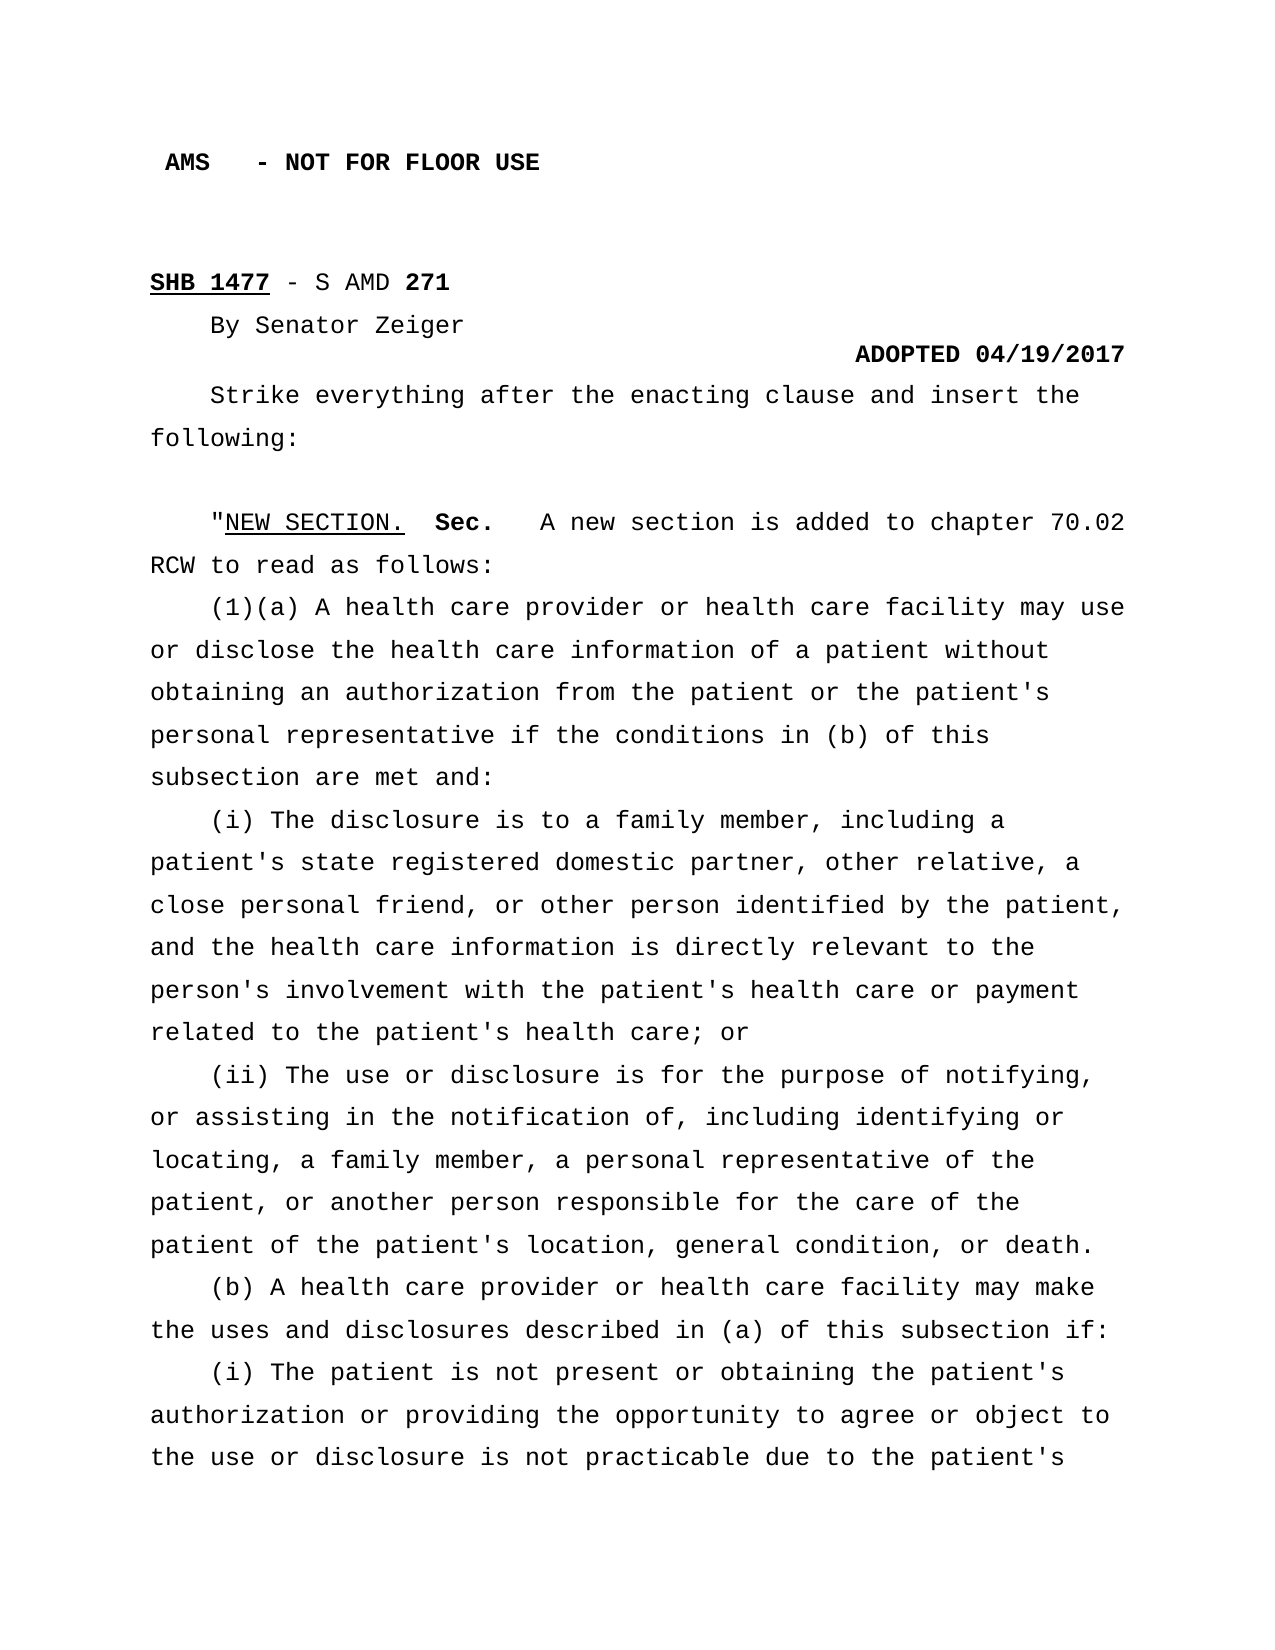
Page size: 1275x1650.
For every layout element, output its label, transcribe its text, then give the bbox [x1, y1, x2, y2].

text ADOPTED 04/19/2017 [150, 342, 1125, 370]
text (i) The disclosure is to a family member, including a patient's state registered domestic partner, other relative, a close personal friend, or other person identified by the patient, and the health care information is directly relevant to the person's involvement with the patient's health care or payment related to the patient's health care; or [150, 794, 1125, 1049]
text (1)(a) A health care provider or health care facility may use or disclose the health care information of a patient without obtaining an authorization from the patient or the patient's personal representative if the conditions in (b) of this subsection are met and: [150, 582, 1125, 794]
text "NEW SECTION. Sec. A new section is added to chapter 70.02 RCW to read as follows: [150, 497, 1125, 582]
text AMS - NOT FOR FLOOR USE [150, 150, 1125, 178]
text (b) A health care provider or health care facility may make the uses and disclosures described in (a) of this subsection if: [150, 1262, 1125, 1347]
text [150, 1347, 1125, 1474]
text SHB 1477 - S AMD 271 [150, 257, 1125, 299]
text (ii) The use or disclosure is for the purpose of notifying, or assisting in the notification of, including identifying or locating, a family member, a personal representative of the patient, or another person responsible for the care of the patient of the patient's location, general condition, or death. [150, 1049, 1125, 1262]
text By Senator Zeiger [150, 299, 1125, 342]
text Strike everything after the enacting clause and insert the following: [150, 370, 1125, 455]
